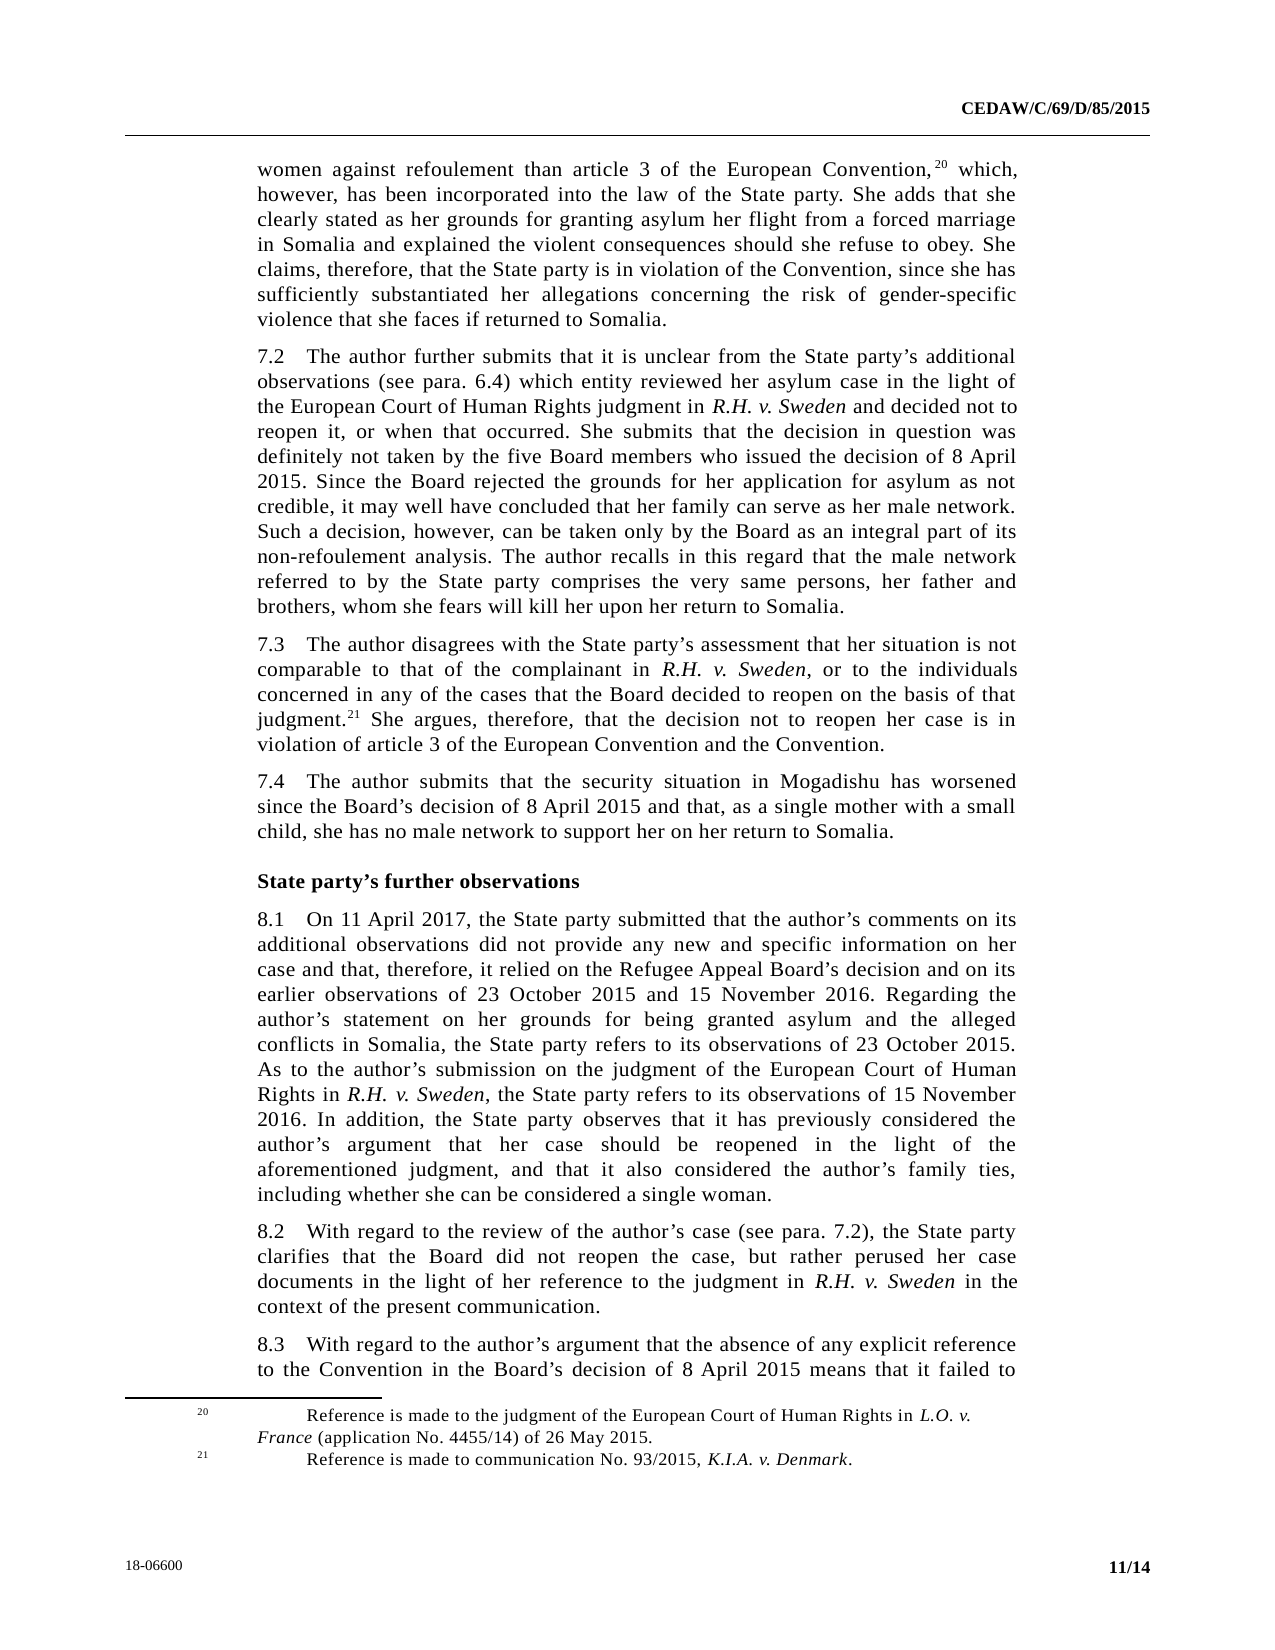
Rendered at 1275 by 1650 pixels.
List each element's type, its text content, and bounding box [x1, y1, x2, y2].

text State party’s further observations [125, 868, 1019, 893]
text 7.4 The author submits that the security situation in Mogadishu has worsened since the Board’s decision of 8 April 2015 and that, as a single mother with a small child, she has no male network to support her on her return to Somalia. [257, 768, 1018, 843]
text 8.2 With regard to the review of the author’s case (see para. 7.2), the State party clarifies that the Board did not reopen the case, but rather perused her case documents in the light of her reference to the judgment in R.H. v. Sweden in the context of the present communication. [257, 1218, 1018, 1318]
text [257, 156, 1018, 331]
text 8.1 On 11 April 2017, the State party submitted that the author’s comments on its additional observations did not provide any new and specific information on her case and that, therefore, it relied on the Refugee Appeal Board’s decision and on its earlier observations of 23 October 2015 and 15 November 2016. Regarding the author’s statement on her grounds for being granted asylum and the alleged conflicts in Somalia, the State party refers to its observations of 23 October 2015. As to the author’s submission on the judgment of the European Court of Human Rights in R.H. v. Sweden, the State party refers to its observations of 15 November 2016. In addition, the State party observes that it has previously considered the author’s argument that her case should be reopened in the light of the aforementioned judgment, and that it also considered the author’s family ties, including whether she can be considered a single woman. [257, 906, 1018, 1206]
text 7.3 The author disagrees with the State party’s assessment that her situation is not comparable to that of the complainant in R.H. v. Sweden, or to the individuals concerned in any of the cases that the Board decided to reopen on the basis of that judgment. She argues, therefore, that the decision not to reopen her case is in violation of article 3 of the European Convention and the Convention. [257, 631, 1018, 756]
text 7.2 The author further submits that it is unclear from the State party’s additional observations (see para. 6.4) which entity reviewed her asylum case in the light of the European Court of Human Rights judgment in R.H. v. Sweden and decided not to reopen it, or when that occurred. She submits that the decision in question was definitely not taken by the five Board members who issued the decision of 8 April 2015. Since the Board rejected the grounds for her application for asylum as not credible, it may well have concluded that her family can serve as her male network. Such a decision, however, can be taken only by the Board as an integral part of its non-refoulement analysis. The author recalls in this regard that the male network referred to by the State party comprises the very same persons, her father and brothers, whom she fears will kill her upon her return to Somalia. [257, 343, 1018, 618]
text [257, 1331, 1018, 1381]
